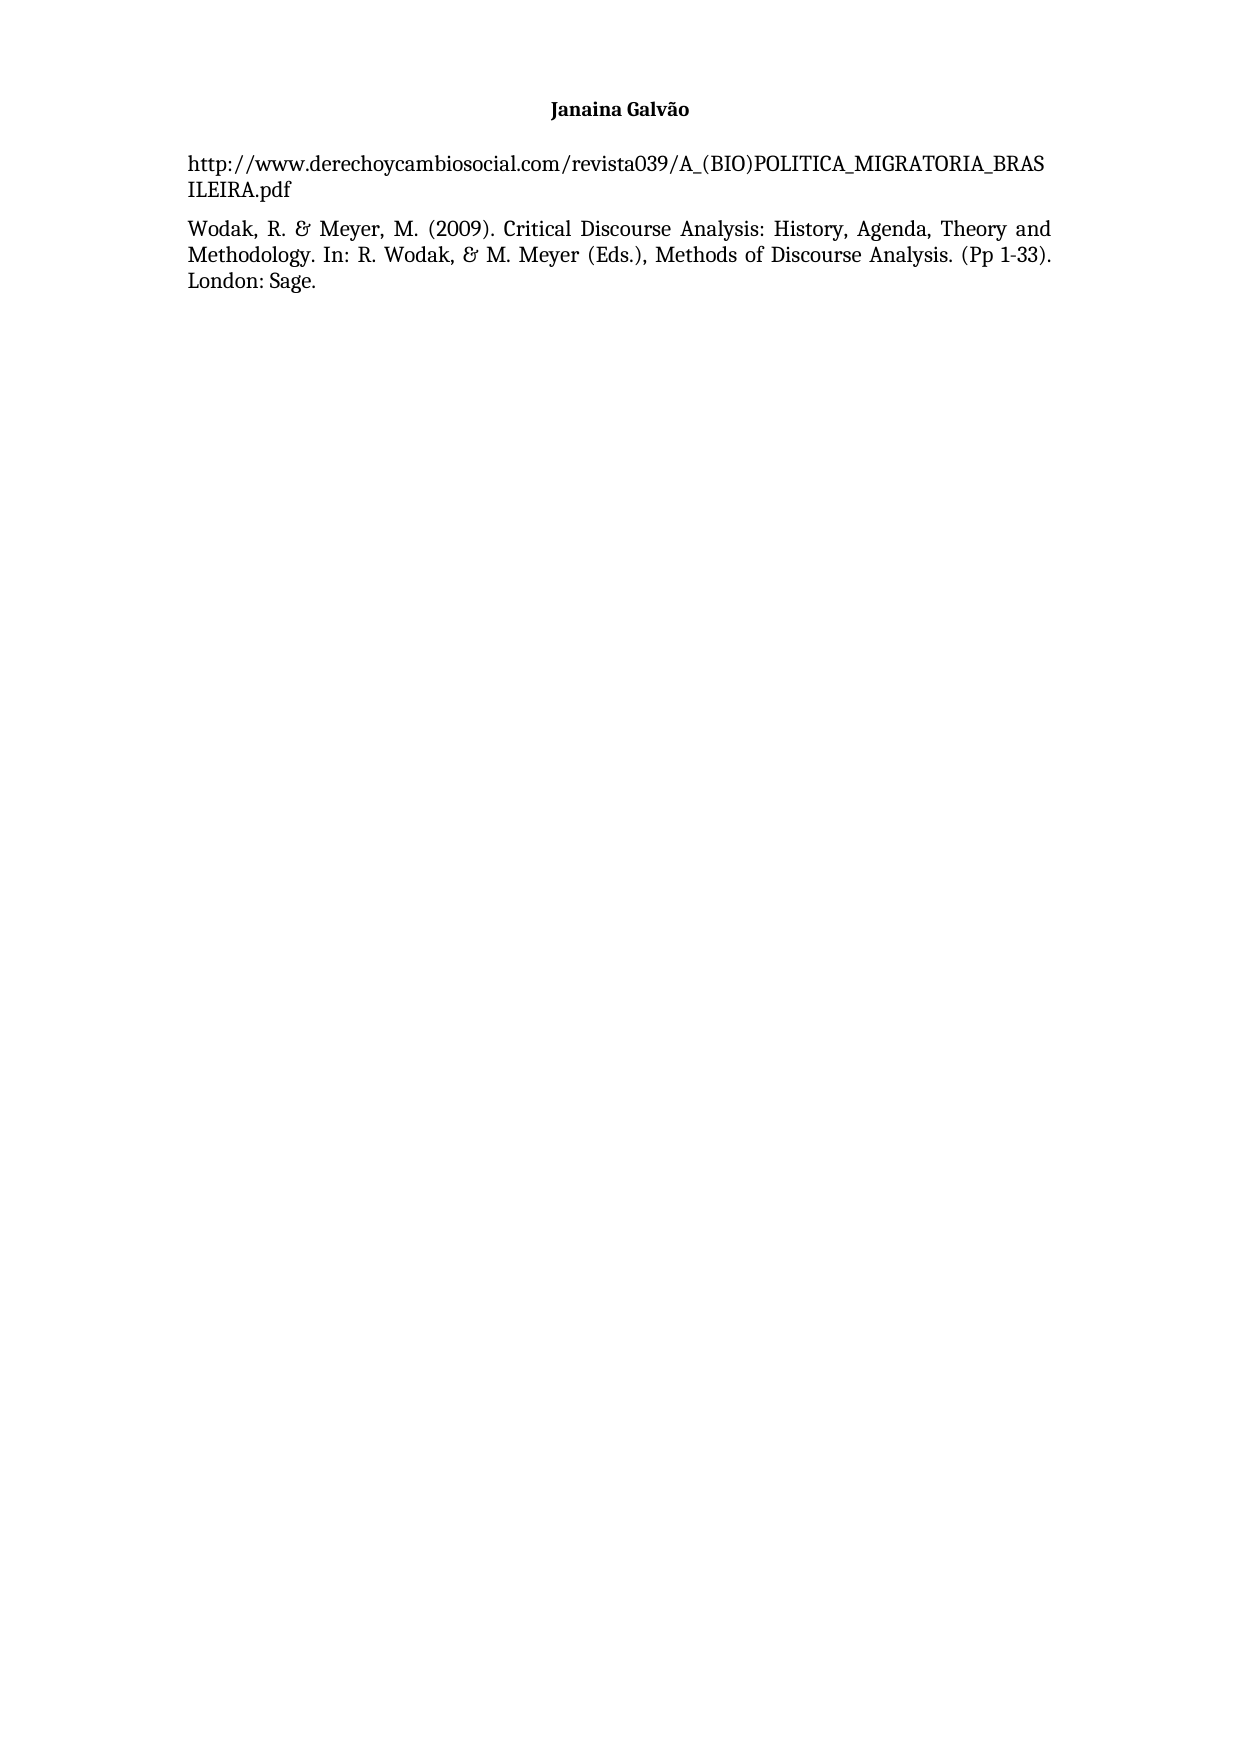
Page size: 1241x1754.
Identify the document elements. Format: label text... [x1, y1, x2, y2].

text Wodak, R. & Meyer, M. (2009). Critical Discourse Analysis: History, Agenda, Theory and Methodology. In: R. Wodak, & M. Meyer (Eds.), Methods of Discourse Analysis. (Pp 1-33). London: Sage. [187, 216, 1053, 295]
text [187, 150, 1053, 203]
